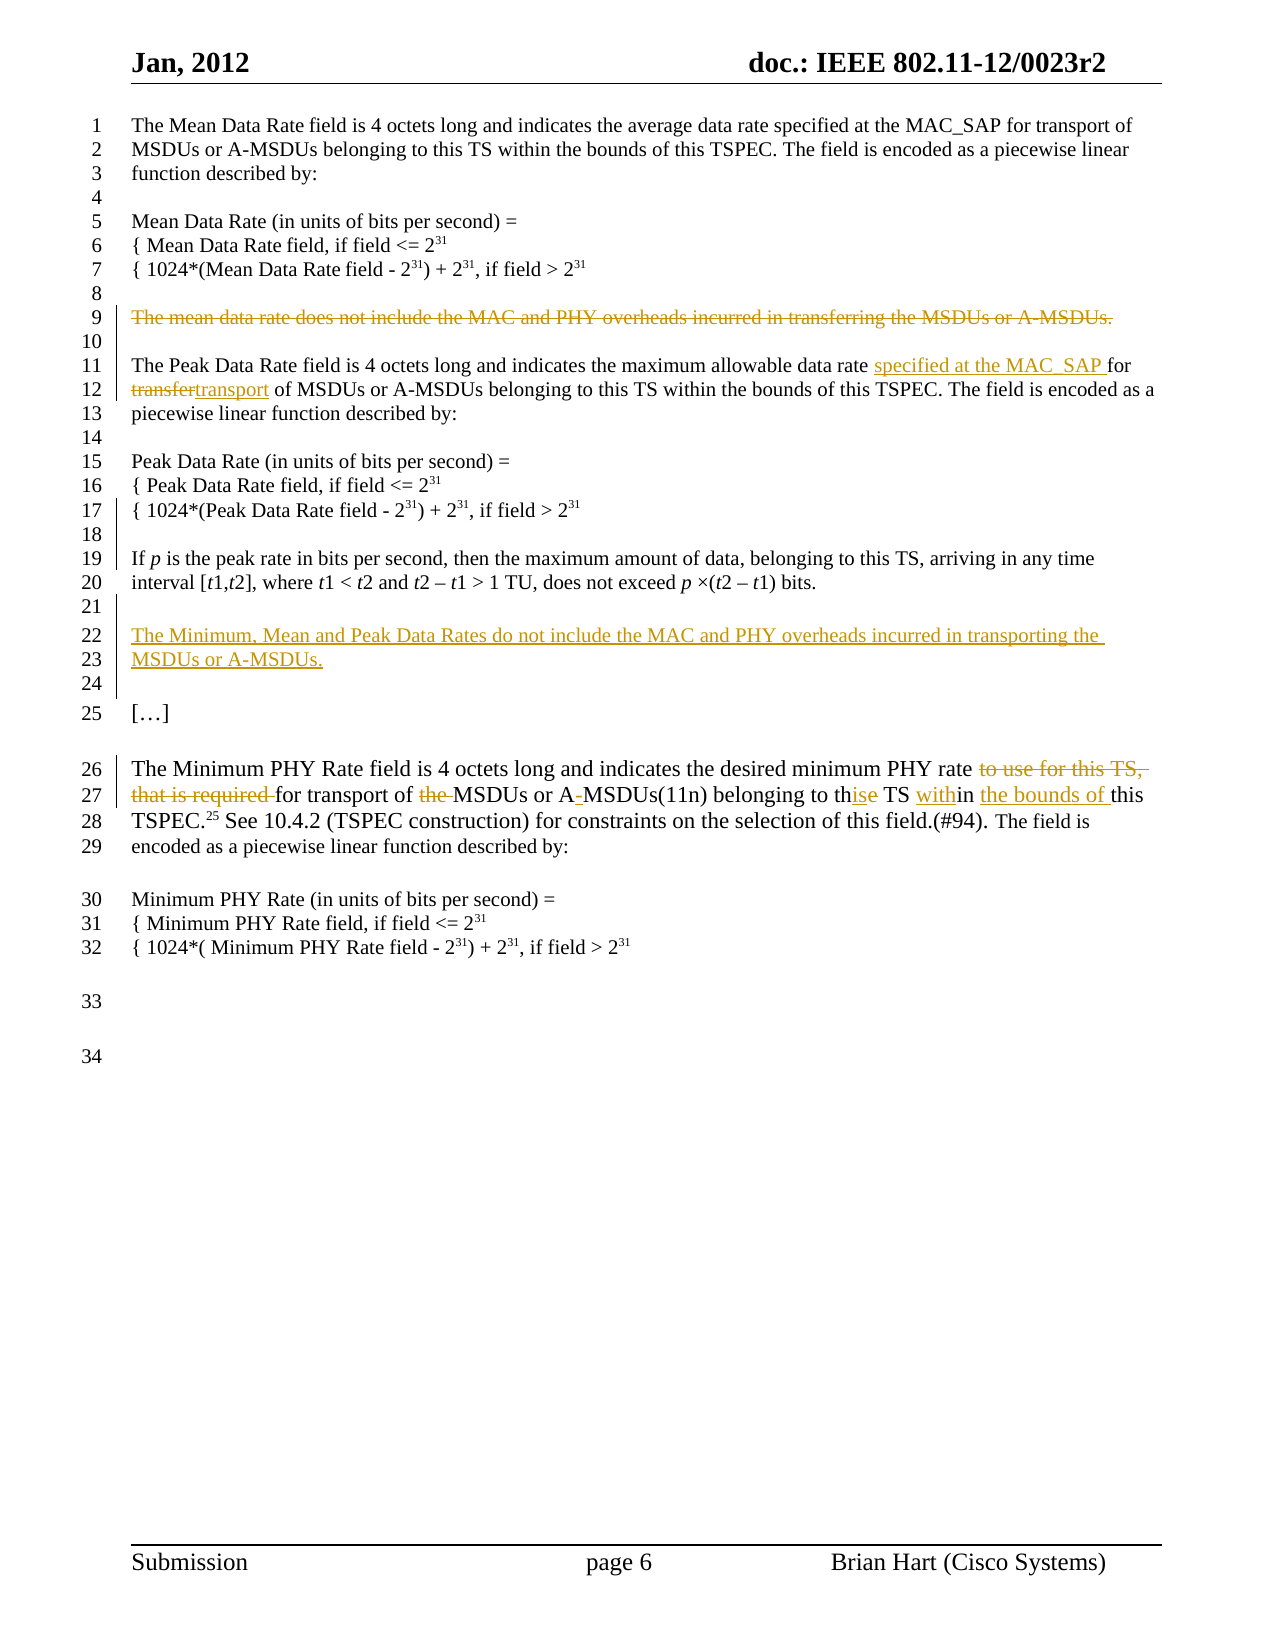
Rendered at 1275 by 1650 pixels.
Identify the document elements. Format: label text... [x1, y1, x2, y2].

text { 1024*( Minimum PHY Rate field - 231) + 231, if field > 231 [131, 935, 1162, 959]
text Peak Data Rate (in units of bits per second) = [131, 449, 1162, 473]
text Minimum PHY Rate (in units of bits per second) = [131, 887, 1162, 911]
text The Peak Data Rate field is 4 octets long and indicates the maximum allowable data rate for of MSDUs or A-MSDUs belonging to this TS within the bounds of this TSPEC. The field is encoded as a piecewise linear function described by: [131, 353, 1162, 425]
text { 1024*(Mean Data Rate field - 231) + 231, if field > 231 [131, 257, 1162, 281]
text Mean Data Rate (in units of bits per second) = [131, 209, 1162, 233]
list The Minimum PHY Rate field is 4 octets long and indicates the desired minimum PHY rate for transport of MSDUs or AMSDUs(11n) belonging to th TS in this TSPEC.25 See 10.4.2 (TSPEC construction) for constraints on the selection of this field.(#94). The field is encoded as a piecewise linear function described by: [131, 755, 1162, 858]
text If p is the peak rate in bits per second, then the maximum amount of data, belonging to this TS, arriving in any time interval [t1,t2], where t1 < t2 and t2 – t1 > 1 TU, does not exceed p ×(t2 – t1) bits. [131, 546, 1162, 594]
text { 1024*(Peak Data Rate field - 231) + 231, if field > 231 [131, 497, 1162, 522]
text { Peak Data Rate field, if field <= 231 [131, 473, 1162, 497]
list […] [131, 699, 1162, 726]
text { Minimum PHY Rate field, if field <= 231 [131, 911, 1162, 935]
text The Mean Data Rate field is 4 octets long and indicates the average data rate specified at the MAC_SAP for transport of MSDUs or A-MSDUs belonging to this TS within the bounds of this TSPEC. The field is encoded as a piecewise linear function described by: [131, 112, 1162, 185]
text { Mean Data Rate field, if field <= 231 [131, 233, 1162, 257]
